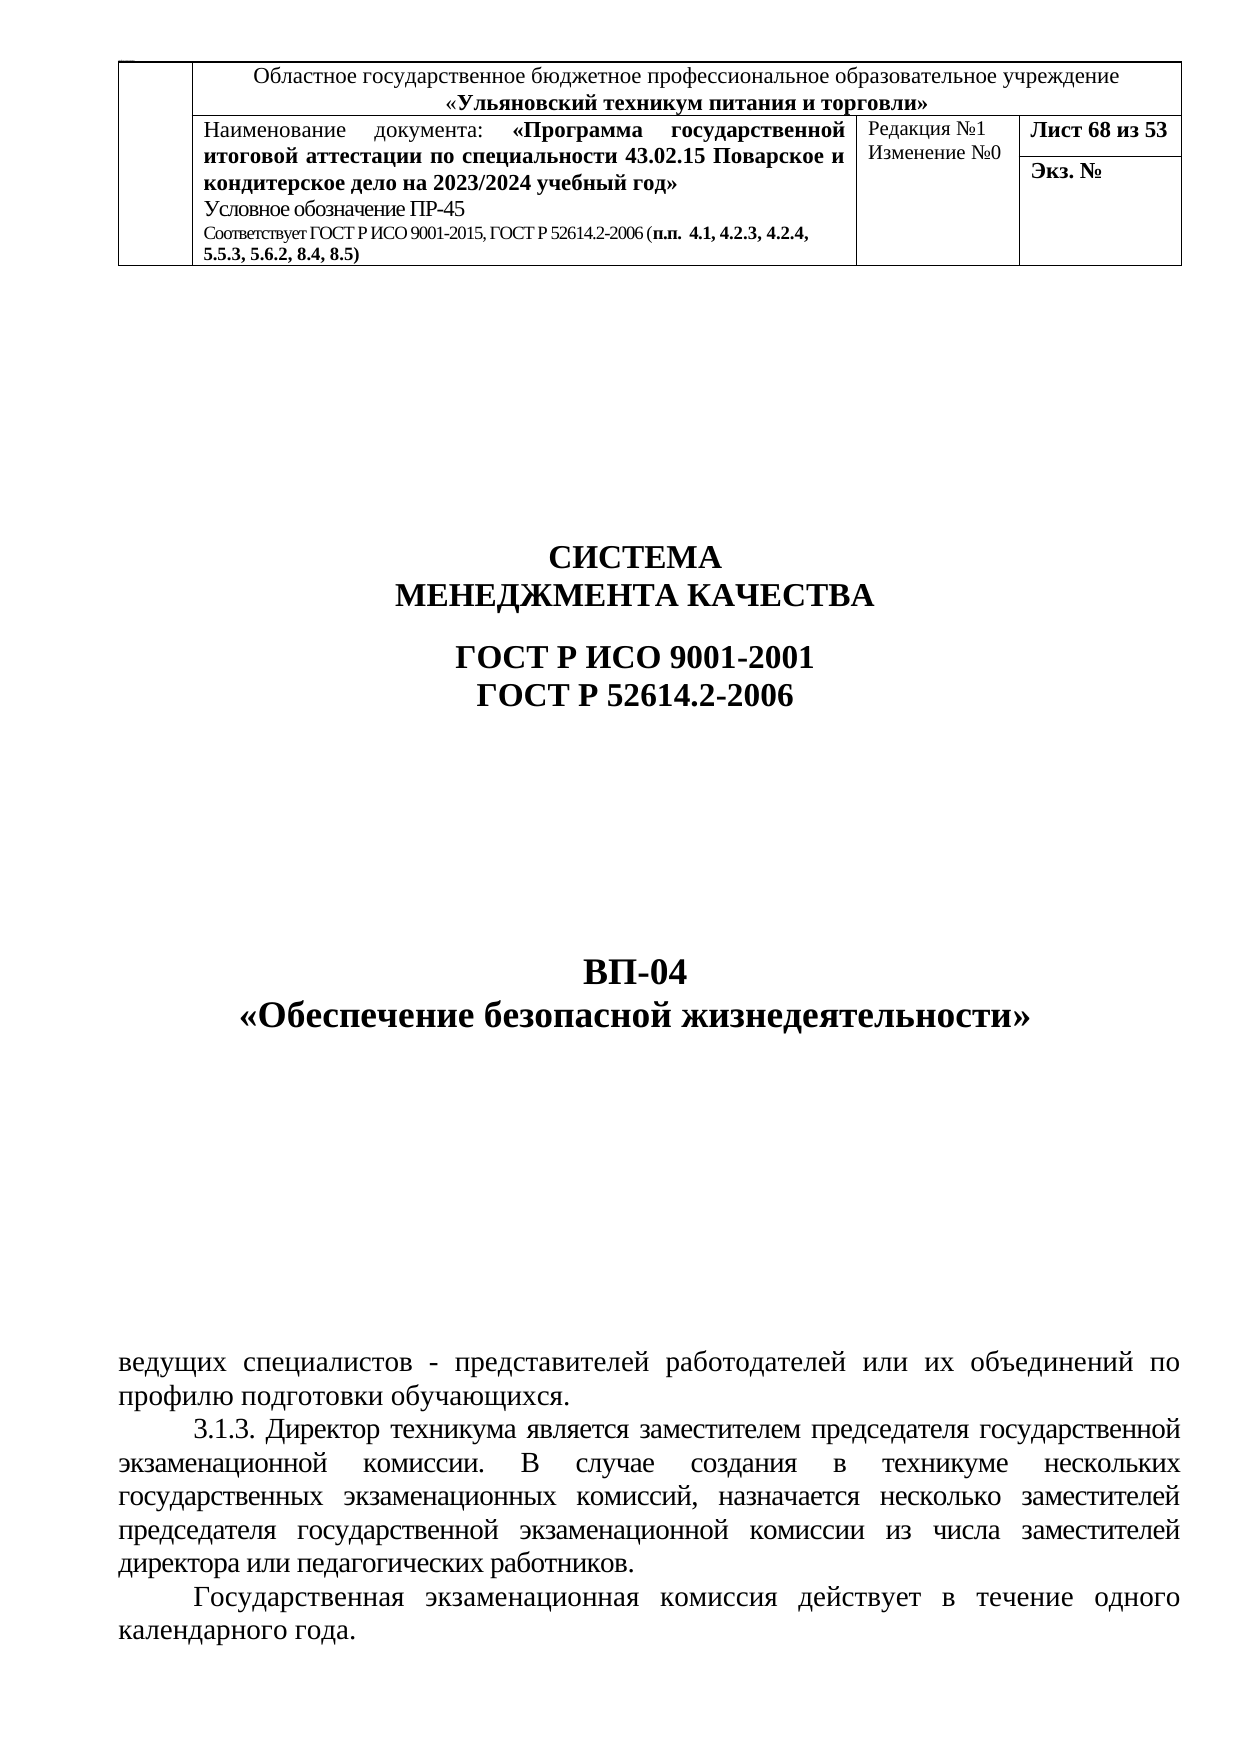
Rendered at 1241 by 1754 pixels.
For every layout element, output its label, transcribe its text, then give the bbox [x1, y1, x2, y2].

text Государственная экзаменационная комиссия действует в течение одного календарного года. [118, 1579, 1181, 1646]
text 3.1.2. Государственную экзаменационную комиссию возглавляет председатель, который организует и контролирует деятельность государственной экзаменационной комиссии, обеспечивает единство требований, предъявляемых к обучающимся. Председатель государственной экзаменационной комиссии утверждается не позднее 20 декабря текущего года на следующий календарный год (с 1 января по 31 декабря) распоряжением Министерства образования и науки Ульяновской области, по представлению образовательного учреждения. Председателем государственной экзаменационной комиссии является лицо, не работающее в техникуме, из числа руководителей, заместителей руководителей, ведущих специалистов - представителей работодателей или их объединений по профилю подготовки обучающихся. [118, 1344, 1181, 1411]
text 3.1.3. Директор техникума является заместителем председателя государственной экзаменационной комиссии. В случае создания в техникуме нескольких государственных экзаменационных комиссий, назначается несколько заместителей председателя государственной экзаменационной комиссии из числа заместителей директора или педагогических работников. [118, 1411, 1181, 1579]
